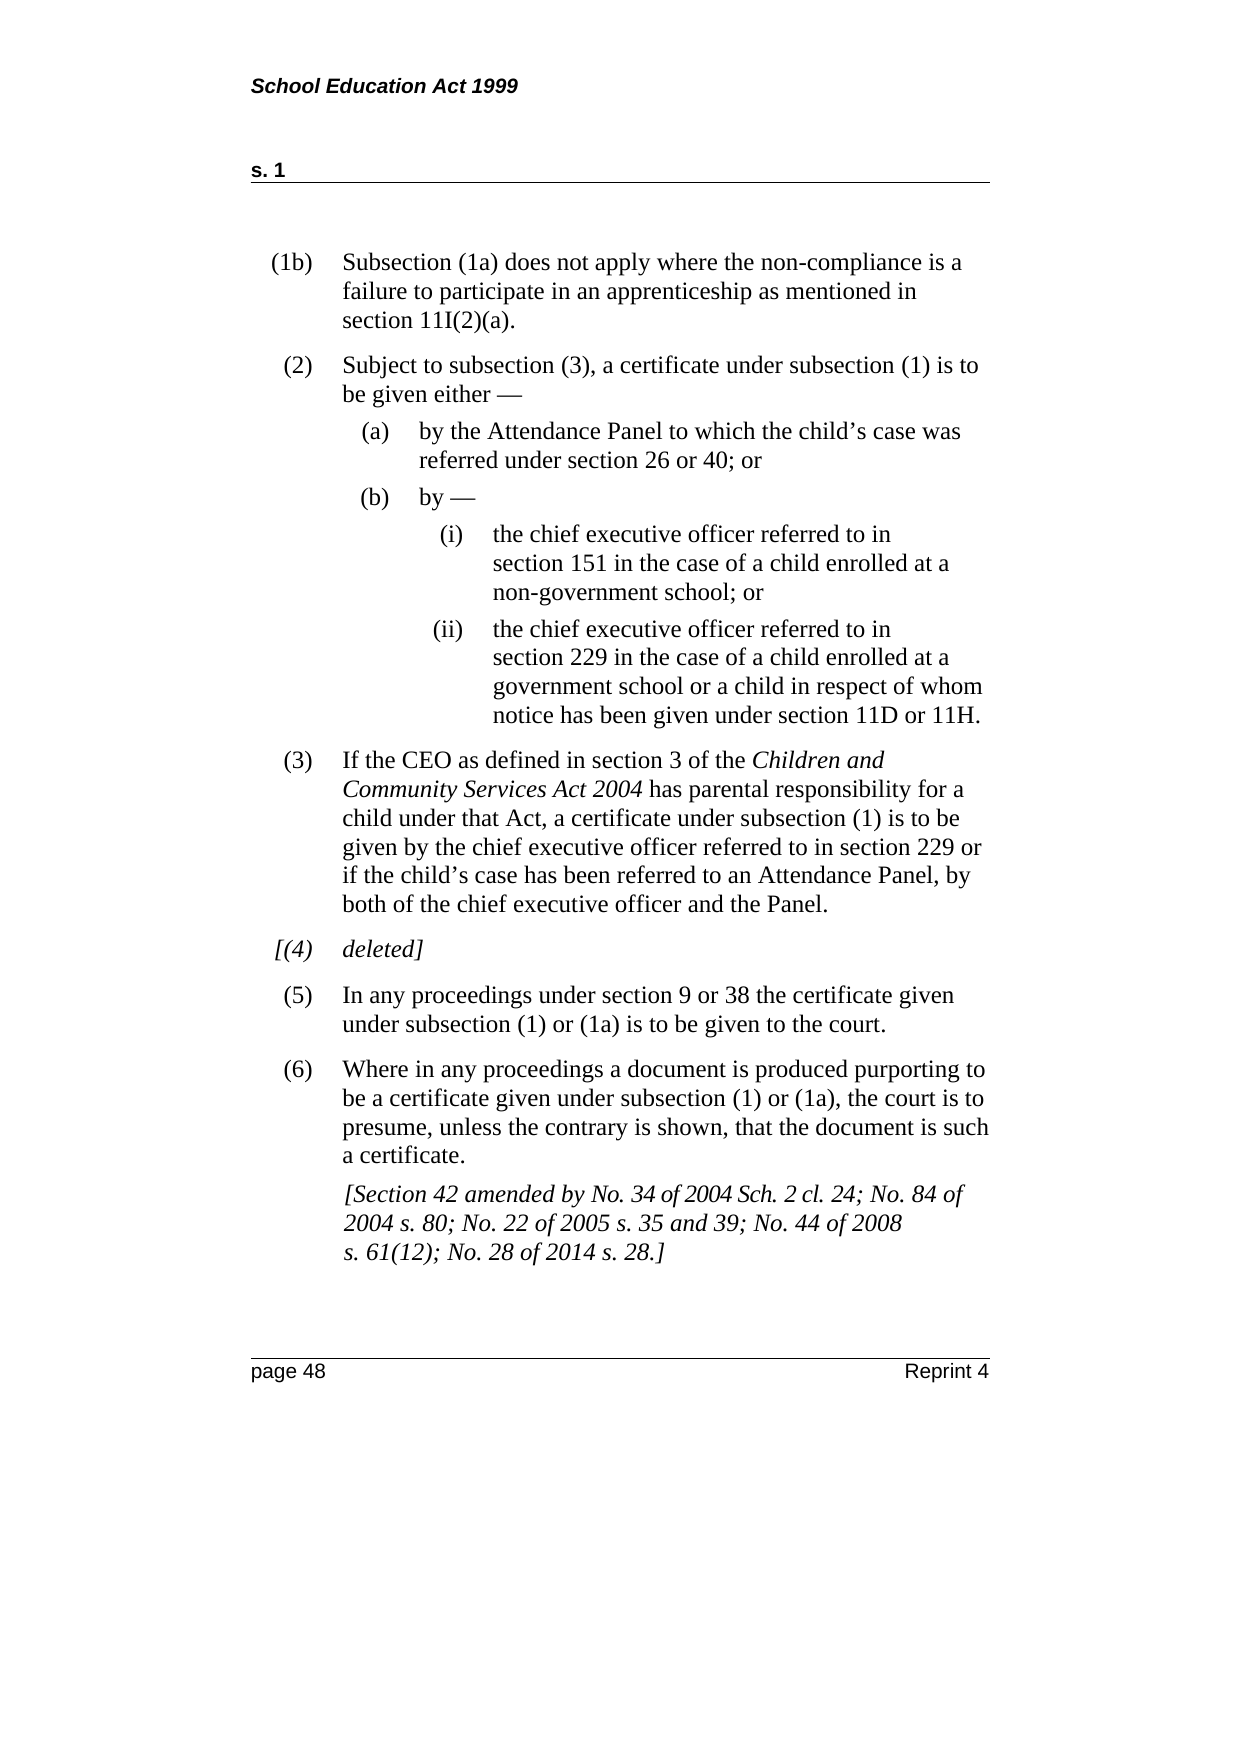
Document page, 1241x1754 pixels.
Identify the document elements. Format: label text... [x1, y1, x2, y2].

text [(4) deleted] [251, 934, 990, 963]
text (2) Subject to subsection (3), a certificate under subsection (1) is to be given either — [251, 350, 990, 408]
text (3) If the CEO as defined in section 3 of the Children and Community Services Act 2004 has parental responsibility for a child under that Act, a certificate under subsection (1) is to be given by the chief executive officer referred to in section 229 or if the child’s case has been referred to an Attendance Panel, by both of the chief executive officer and the Panel. [251, 745, 990, 918]
text (b) by — [251, 482, 990, 511]
text (5) In any proceedings under section 9 or 38 the certificate given under subsection (1) or (1a) is to be given to the court. [251, 980, 990, 1037]
text (i) the chief executive officer referred to in section 151 in the case of a child enrolled at a non-government school; or [251, 519, 990, 605]
text (ii) the chief executive officer referred to in section 229 in the case of a child enrolled at a government school or a child in respect of whom notice has been given under section 11D or 11H. [251, 614, 990, 729]
text (a) by the Attendance Panel to which the child’s case was referred under section 26 or 40; or [251, 416, 990, 474]
text (6) Where in any proceedings a document is produced purporting to be a certificate given under subsection (1) or (1a), the court is to presume, unless the contrary is shown, that the document is such a certificate. [251, 1054, 990, 1169]
text [Section 42 amended by No. 34 of 2004 Sch. 2 cl. 24; No. 84 of 2004 s. 80; No. 22 of 2005 s. 35 and 39; No. 44 of 2008 s. 61(12); No. 28 of 2014 s. 28.] [251, 1179, 990, 1266]
text (1b) Subsection (1a) does not apply where the non-compliance is a failure to participate in an apprenticeship as mentioned in section 11I(2)(a). [251, 247, 990, 334]
